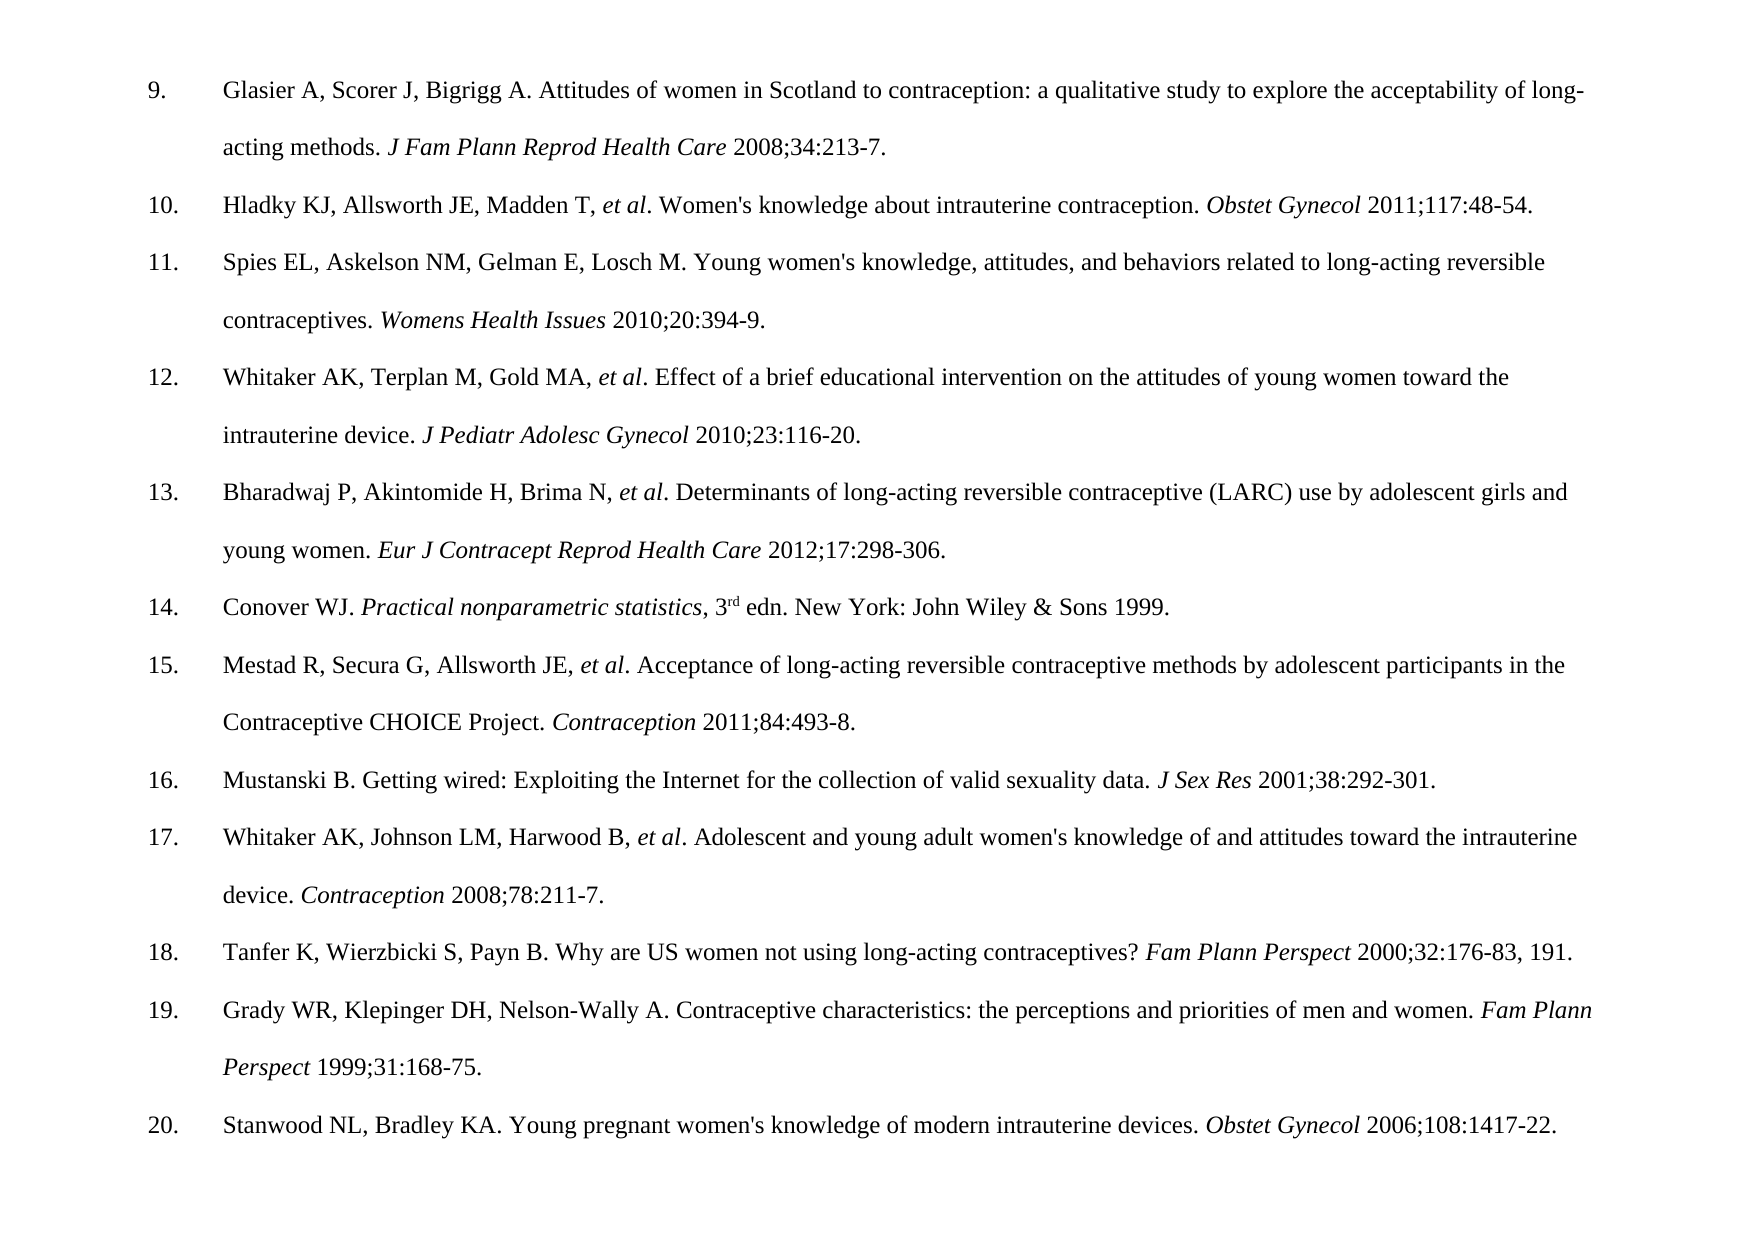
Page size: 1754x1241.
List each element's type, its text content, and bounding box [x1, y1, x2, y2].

text 9. Glasier A, Scorer J, Bigrigg A. Attitudes of women in Scotland to contraception: a qualitative study to explore the acceptability of long-acting methods. J Fam Plann Reprod Health Care 2008;34:213-7. [148, 75, 1606, 161]
text 13. Bharadwaj P, Akintomide H, Brima N, et al. Determinants of long-acting reversible contraceptive (LARC) use by adolescent girls and young women. Eur J Contracept Reprod Health Care 2012;17:298-306. [148, 477, 1606, 564]
text 10. Hladky KJ, Allsworth JE, Madden T, et al. Women's knowledge about intrauterine contraception. Obstet Gynecol 2011;117:48-54. [148, 190, 1606, 219]
text 20. Stanwood NL, Bradley KA. Young pregnant women's knowledge of modern intrauterine devices. Obstet Gynecol 2006;108:1417-22. [148, 1110, 1606, 1139]
text 18. Tanfer K, Wierzbicki S, Payn B. Why are US women not using long-acting contraceptives? Fam Plann Perspect 2000;32:176-83, 191. [148, 937, 1606, 966]
text 16. Mustanski B. Getting wired: Exploiting the Internet for the collection of valid sexuality data. J Sex Res 2001;38:292-301. [148, 765, 1606, 794]
text 15. Mestad R, Secura G, Allsworth JE, et al. Acceptance of long-acting reversible contraceptive methods by adolescent participants in the Contraceptive CHOICE Project. Contraception 2011;84:493-8. [148, 650, 1606, 736]
text 17. Whitaker AK, Johnson LM, Harwood B, et al. Adolescent and young adult women's knowledge of and attitudes toward the intrauterine device. Contraception 2008;78:211-7. [148, 822, 1606, 909]
text 19. Grady WR, Klepinger DH, Nelson-Wally A. Contraceptive characteristics: the perceptions and priorities of men and women. Fam Plann Perspect 1999;31:168-75. [148, 995, 1606, 1081]
text 14. Conover WJ. Practical nonparametric statistics, 3rd edn. New York: John Wiley & Sons 1999. [148, 592, 1606, 621]
text 12. Whitaker AK, Terplan M, Gold MA, et al. Effect of a brief educational intervention on the attitudes of young women toward the intrauterine device. J Pediatr Adolesc Gynecol 2010;23:116-20. [148, 362, 1606, 449]
text 11. Spies EL, Askelson NM, Gelman E, Losch M. Young women's knowledge, attitudes, and behaviors related to long-acting reversible contraceptives. Womens Health Issues 2010;20:394-9. [148, 247, 1606, 334]
